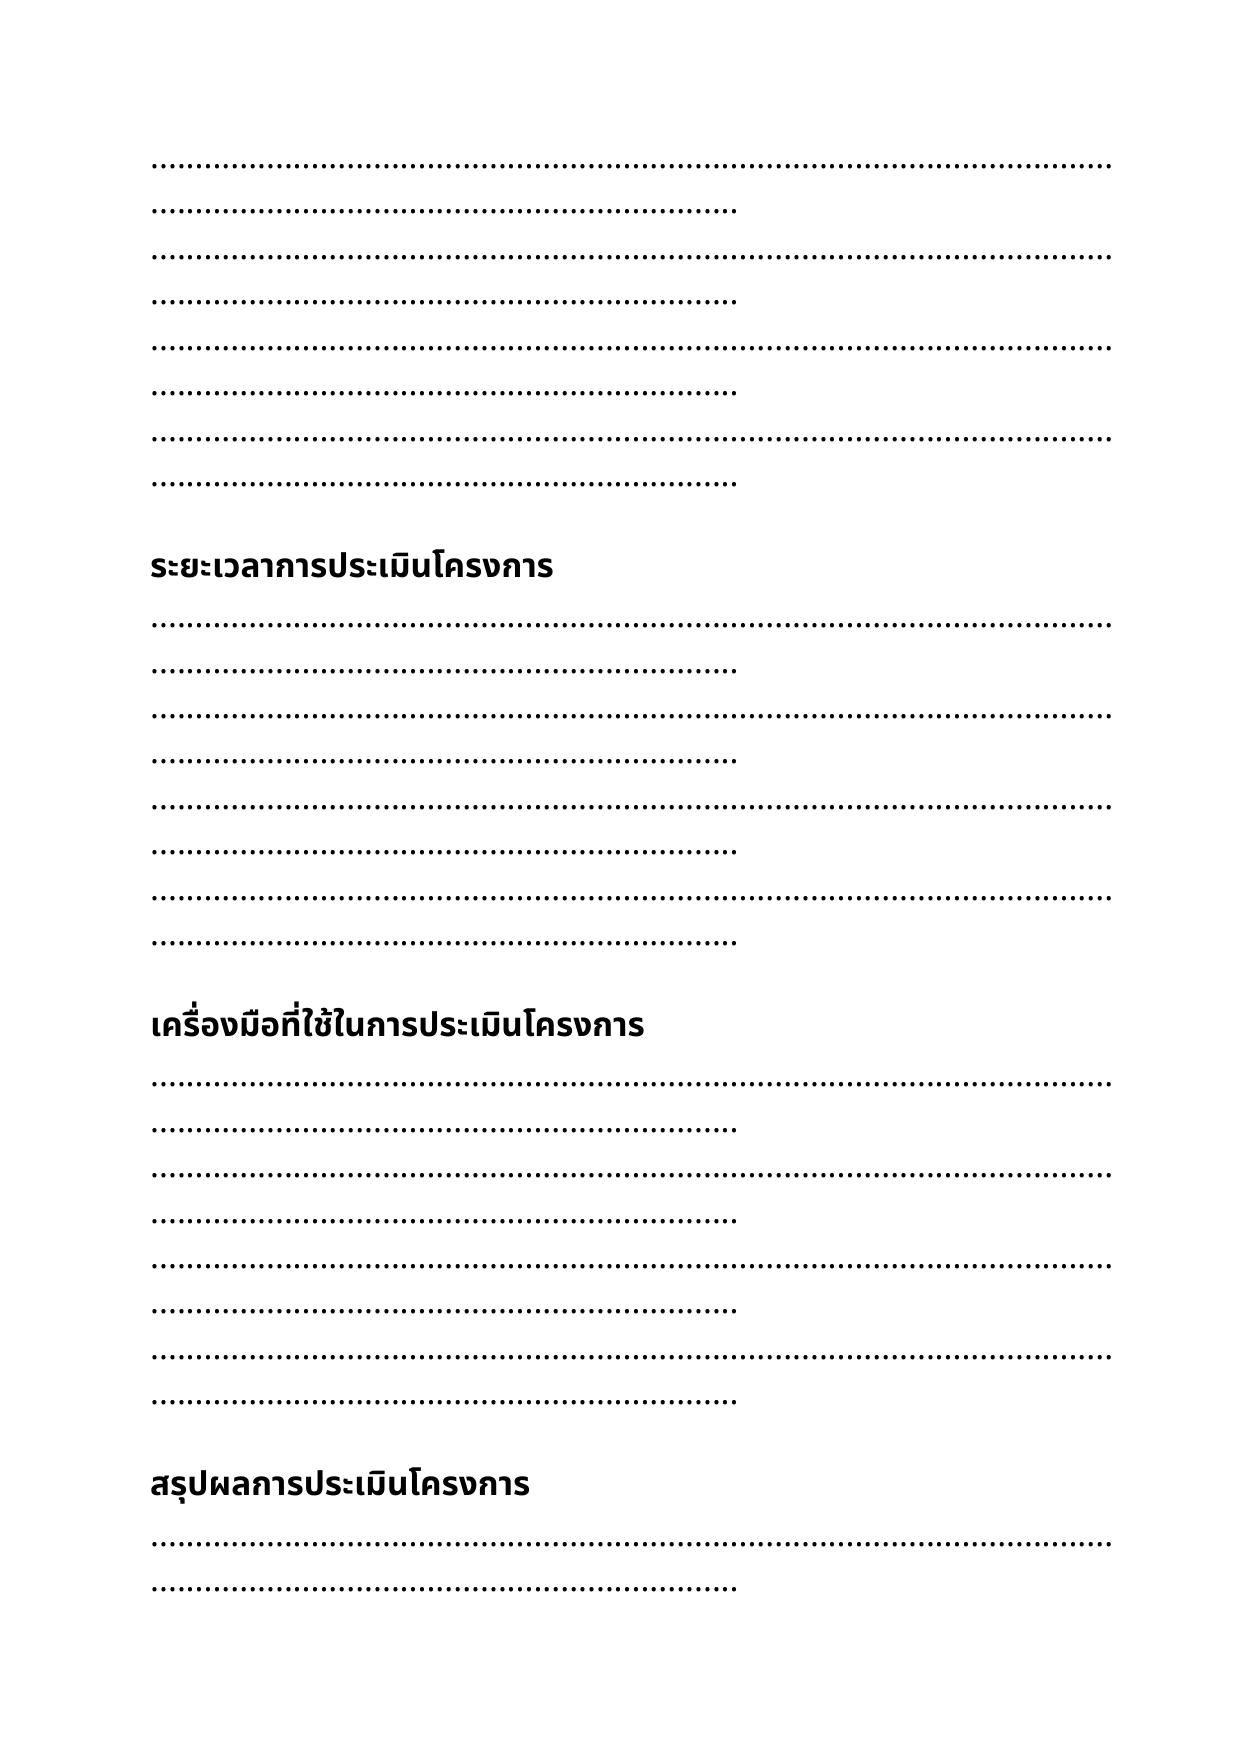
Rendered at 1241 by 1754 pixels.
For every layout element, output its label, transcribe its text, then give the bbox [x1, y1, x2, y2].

text ระยะเวลาการประเมินโครงการ [150, 542, 1122, 592]
text เครื่องมือที่ใช้ในการประเมินโครงการ [150, 1001, 1122, 1051]
text สรุปผลการประเมินโครงการ [150, 1460, 1122, 1510]
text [150, 1510, 1122, 1601]
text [150, 133, 1122, 224]
